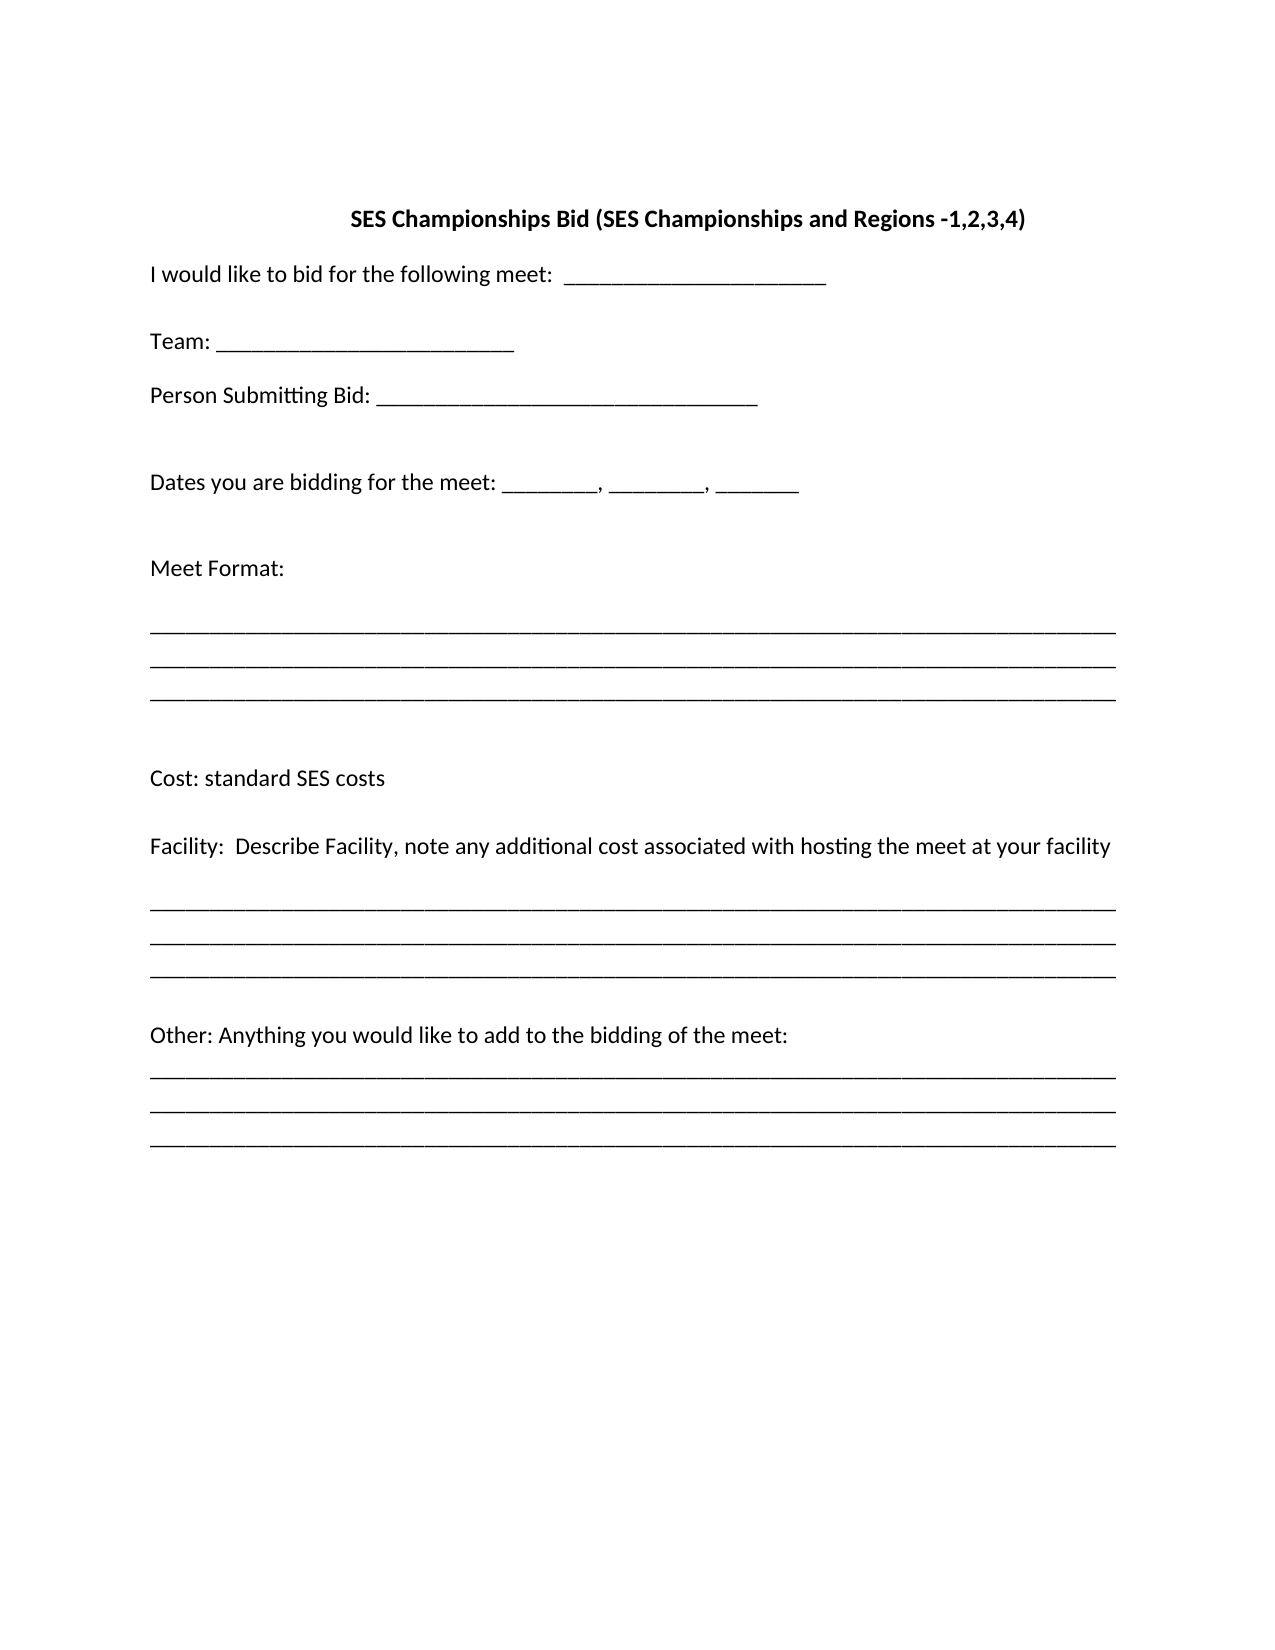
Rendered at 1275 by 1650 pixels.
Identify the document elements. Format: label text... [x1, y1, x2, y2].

text Person Submitting Bid: ________________________________ [150, 381, 1125, 442]
text SES Championships Bid (SES Championships and Regions -1,2,3,4) [150, 203, 1125, 233]
text Meet Format: [150, 553, 1125, 583]
text Dates you are bidding for the meet: ________, ________, _______ [150, 467, 1125, 528]
text Cost: standard SES costs Facility: Describe Facility, note any additional cost associated with hosting the meet at your facility [150, 763, 1125, 860]
text ___________________________________________________________________________________________________________________________________________________________________________________________________________________________________________________ Other: Anything you would like to add to the bidding of the meet: ___________________________________________________________________________________________________________________________________________________________________________________________________________________________________________________ [150, 885, 1125, 1150]
text I would like to bid for the following meet: ______________________ Team: _________________________ [150, 259, 1125, 355]
text ___________________________________________________________________________________________________________________________________________________________________________________________________________________________________________________ [150, 608, 1125, 738]
